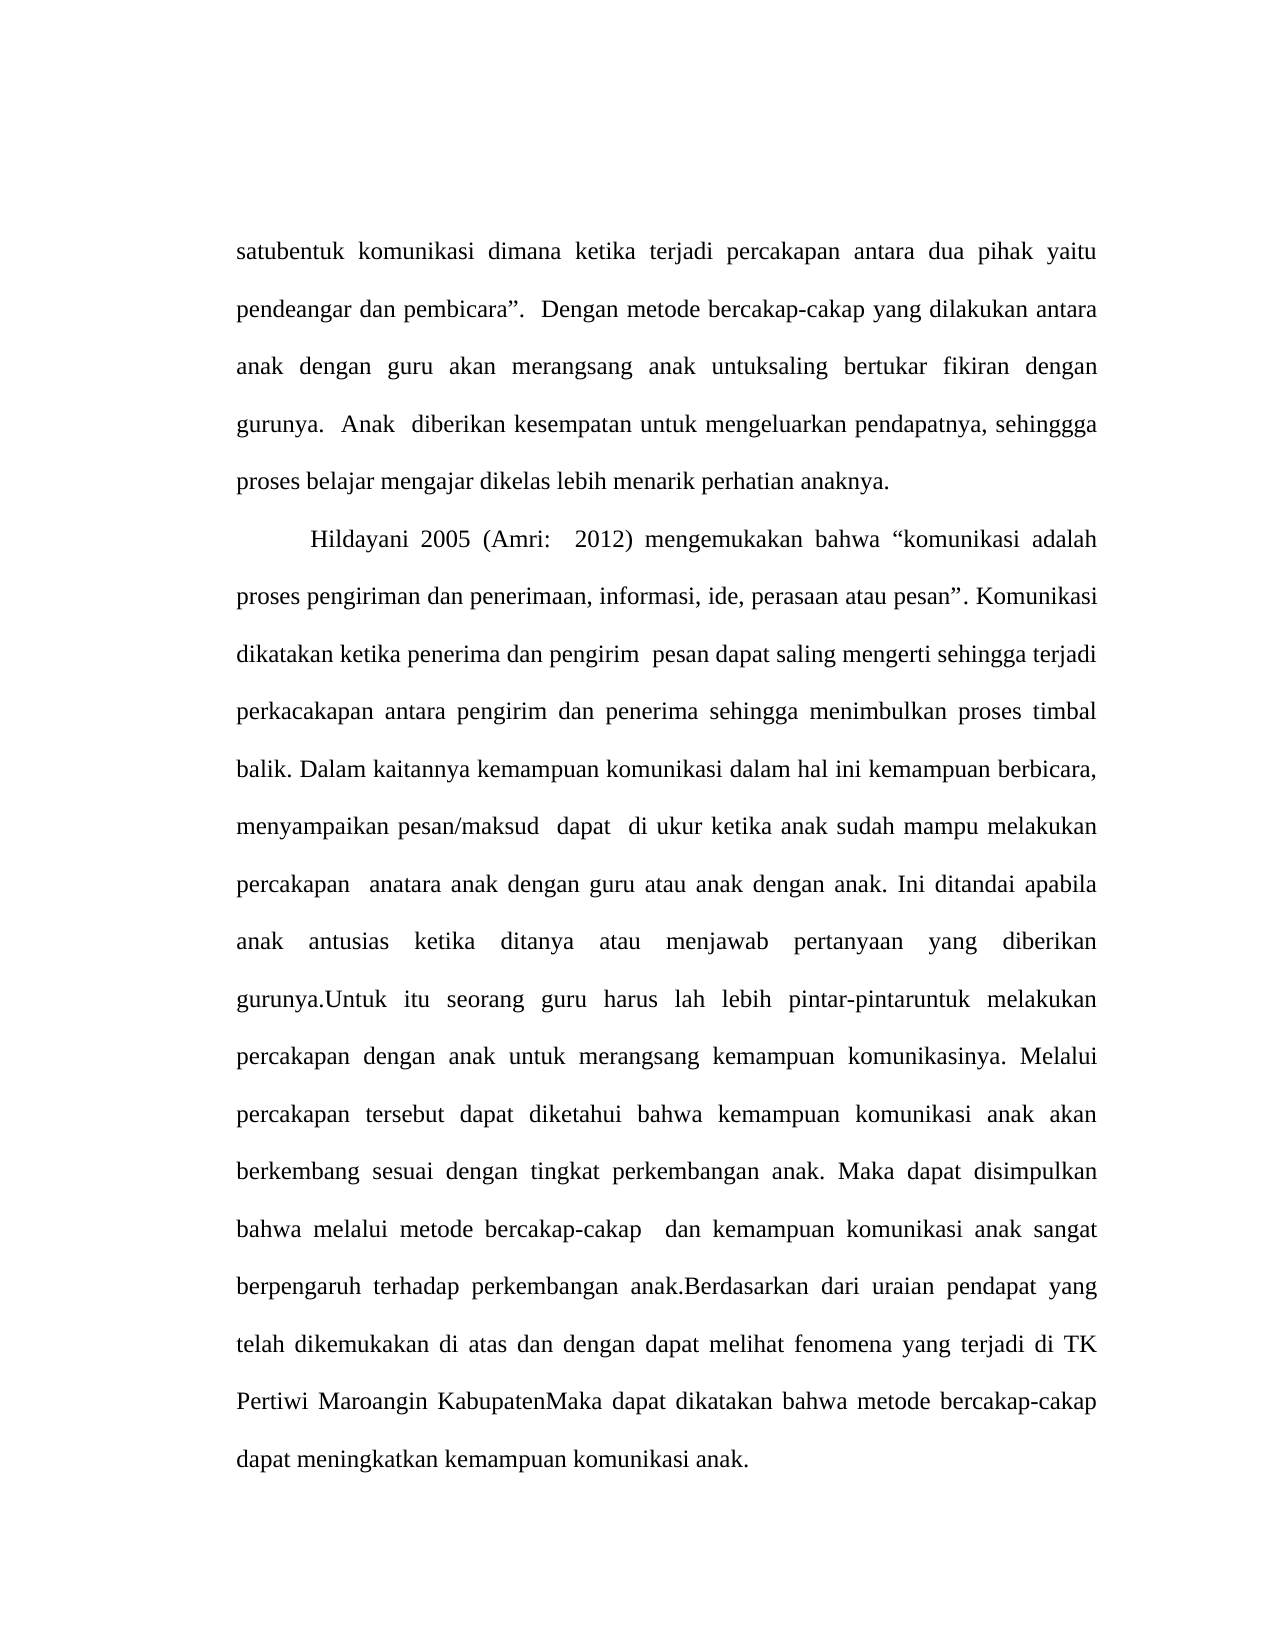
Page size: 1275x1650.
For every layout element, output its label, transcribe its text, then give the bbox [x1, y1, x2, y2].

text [236, 236, 1098, 495]
text Hildayani 2005 (Amri: 2012) mengemukakan bahwa “komunikasi adalah proses pengiriman dan penerimaan, informasi, ide, perasaan atau pesan”. Komunikasi dikatakan ketika penerima dan pengirim pesan dapat saling mengerti sehingga terjadi perkacakapan antara pengirim dan penerima sehingga menimbulkan proses timbal balik. Dalam kaitannya kemampuan komunikasi dalam hal ini kemampuan berbicara, menyampaikan pesan/maksud dapat di ukur ketika anak sudah mampu melakukan percakapan anatara anak dengan guru atau anak dengan anak. Ini ditandai apabila anak antusias ketika ditanya atau menjawab pertanyaan yang diberikan gurunya.Untuk itu seorang guru harus lah lebih pintar-pintaruntuk melakukan percakapan dengan anak untuk merangsang kemampuan komunikasinya. Melalui percakapan tersebut dapat diketahui bahwa kemampuan komunikasi anak akan berkembang sesuai dengan tingkat perkembangan anak. Maka dapat disimpulkan bahwa melalui metode bercakap-cakap dan kemampuan komunikasi anak sangat berpengaruh terhadap perkembangan anak.Berdasarkan dari uraian pendapat yang telah dikemukakan di atas dan dengan dapat melihat fenomena yang terjadi di TK Pertiwi Maroangin KabupatenMaka dapat dikatakan bahwa metode bercakap-cakap dapat meningkatkan kemampuan komunikasi anak. [236, 524, 1098, 1472]
